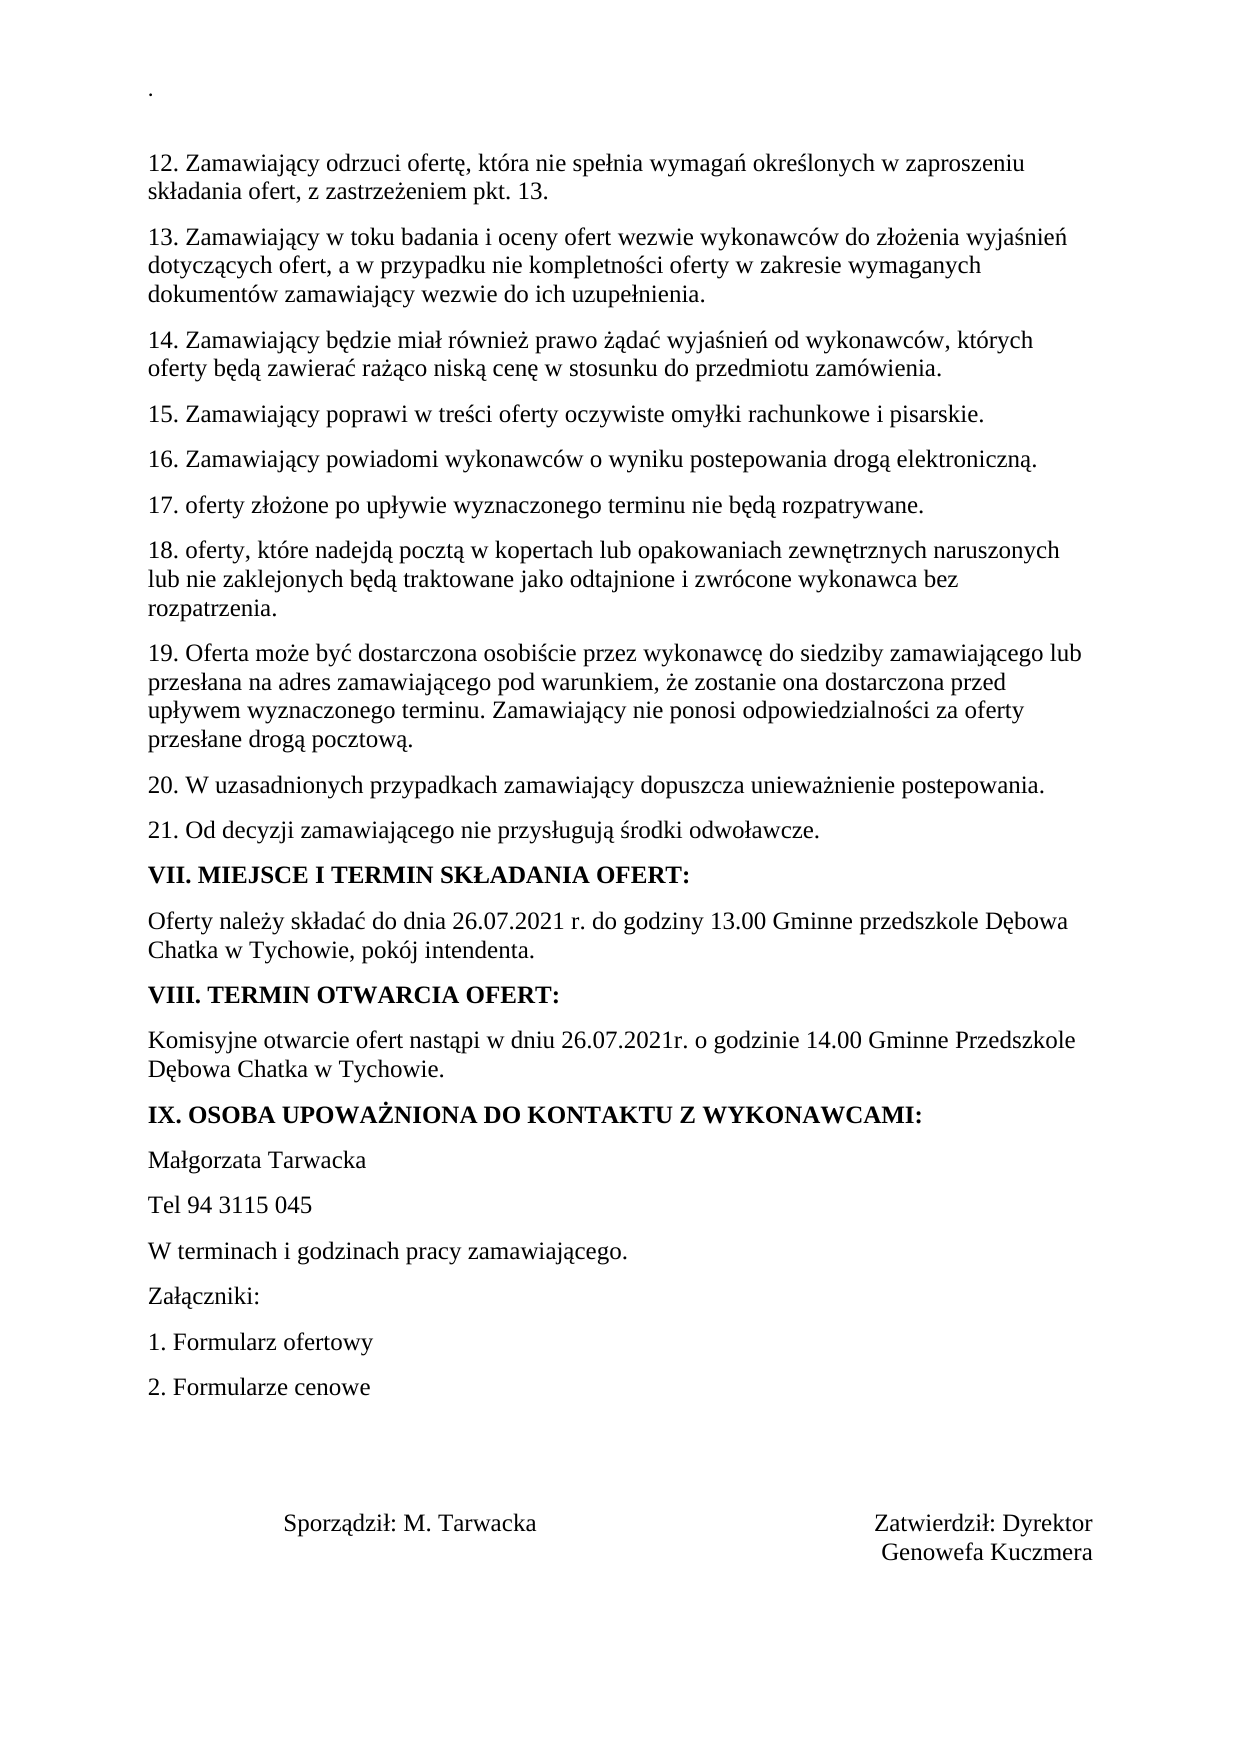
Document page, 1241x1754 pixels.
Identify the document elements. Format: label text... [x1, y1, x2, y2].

text W terminach i godzinach pracy zamawiającego. [148, 1236, 1093, 1265]
text Sporządził: M. Tarwacka Zatwierdził: Dyrektor Genowefa Kuczmera [148, 1508, 1093, 1566]
text Komisyjne otwarcie ofert nastąpi w dniu 26.07.2021r. o godzinie 14.00 Gminne Przedszkole Dębowa Chatka w Tychowie. [148, 1026, 1093, 1083]
text 2. Formularze cenowe [148, 1372, 1093, 1401]
text 15. Zamawiający poprawi w treści oferty oczywiste omyłki rachunkowe i pisarskie. [148, 399, 1093, 428]
text Załączniki: [148, 1281, 1093, 1310]
text 19. Oferta może być dostarczona osobiście przez wykonawcę do siedziby zamawiającego lub przesłana na adres zamawiającego pod warunkiem, że zostanie ona dostarczona przed upływem wyznaczonego terminu. Zamawiający nie ponosi odpowiedzialności za oferty przesłane drogą pocztową. [148, 638, 1093, 753]
text 13. Zamawiający w toku badania i oceny ofert wezwie wykonawców do złożenia wyjaśnień dotyczących ofert, a w przypadku nie kompletności oferty w zakresie wymaganych dokumentów zamawiający wezwie do ich uzupełnienia. [148, 222, 1093, 308]
text 17. oferty złożone po upływie wyznaczonego terminu nie będą rozpatrywane. [148, 490, 1093, 518]
text 1. Formularz ofertowy [148, 1327, 1093, 1356]
text 14. Zamawiający będzie miał również prawo żądać wyjaśnień od wykonawców, których oferty będą zawierać rażąco niską cenę w stosunku do przedmiotu zamówienia. [148, 325, 1093, 382]
text 21. Od decyzji zamawiającego nie przysługują środki odwoławcze. [148, 815, 1093, 844]
text 12. Zamawiający odrzuci ofertę, która nie spełnia wymagań określonych w zaproszeniu składania ofert, z zastrzeżeniem pkt. 13. [148, 148, 1093, 205]
text Małgorzata Tarwacka [148, 1145, 1093, 1174]
text 16. Zamawiający powiadomi wykonawców o wyniku postepowania drogą elektroniczną. [148, 444, 1093, 473]
text Oferty należy składać do dnia 26.07.2021 r. do godziny 13.00 Gminne przedszkole Dębowa Chatka w Tychowie, pokój intendenta. [148, 906, 1093, 963]
text VIII. TERMIN OTWARCIA OFERT: [148, 980, 1093, 1009]
text 20. W uzasadnionych przypadkach zamawiający dopuszcza unieważnienie postepowania. [148, 770, 1093, 798]
text Tel 94 3115 045 [148, 1191, 1093, 1219]
text VII. MIEJSCE I TERMIN SKŁADANIA OFERT: [148, 861, 1093, 889]
text IX. OSOBA UPOWAŻNIONA DO KONTAKTU Z WYKONAWCAMI: [148, 1100, 1093, 1128]
text 18. oferty, które nadejdą pocztą w kopertach lub opakowaniach zewnętrznych naruszonych lub nie zaklejonych będą traktowane jako odtajnione i zwrócone wykonawca bez rozpatrzenia. [148, 535, 1093, 621]
